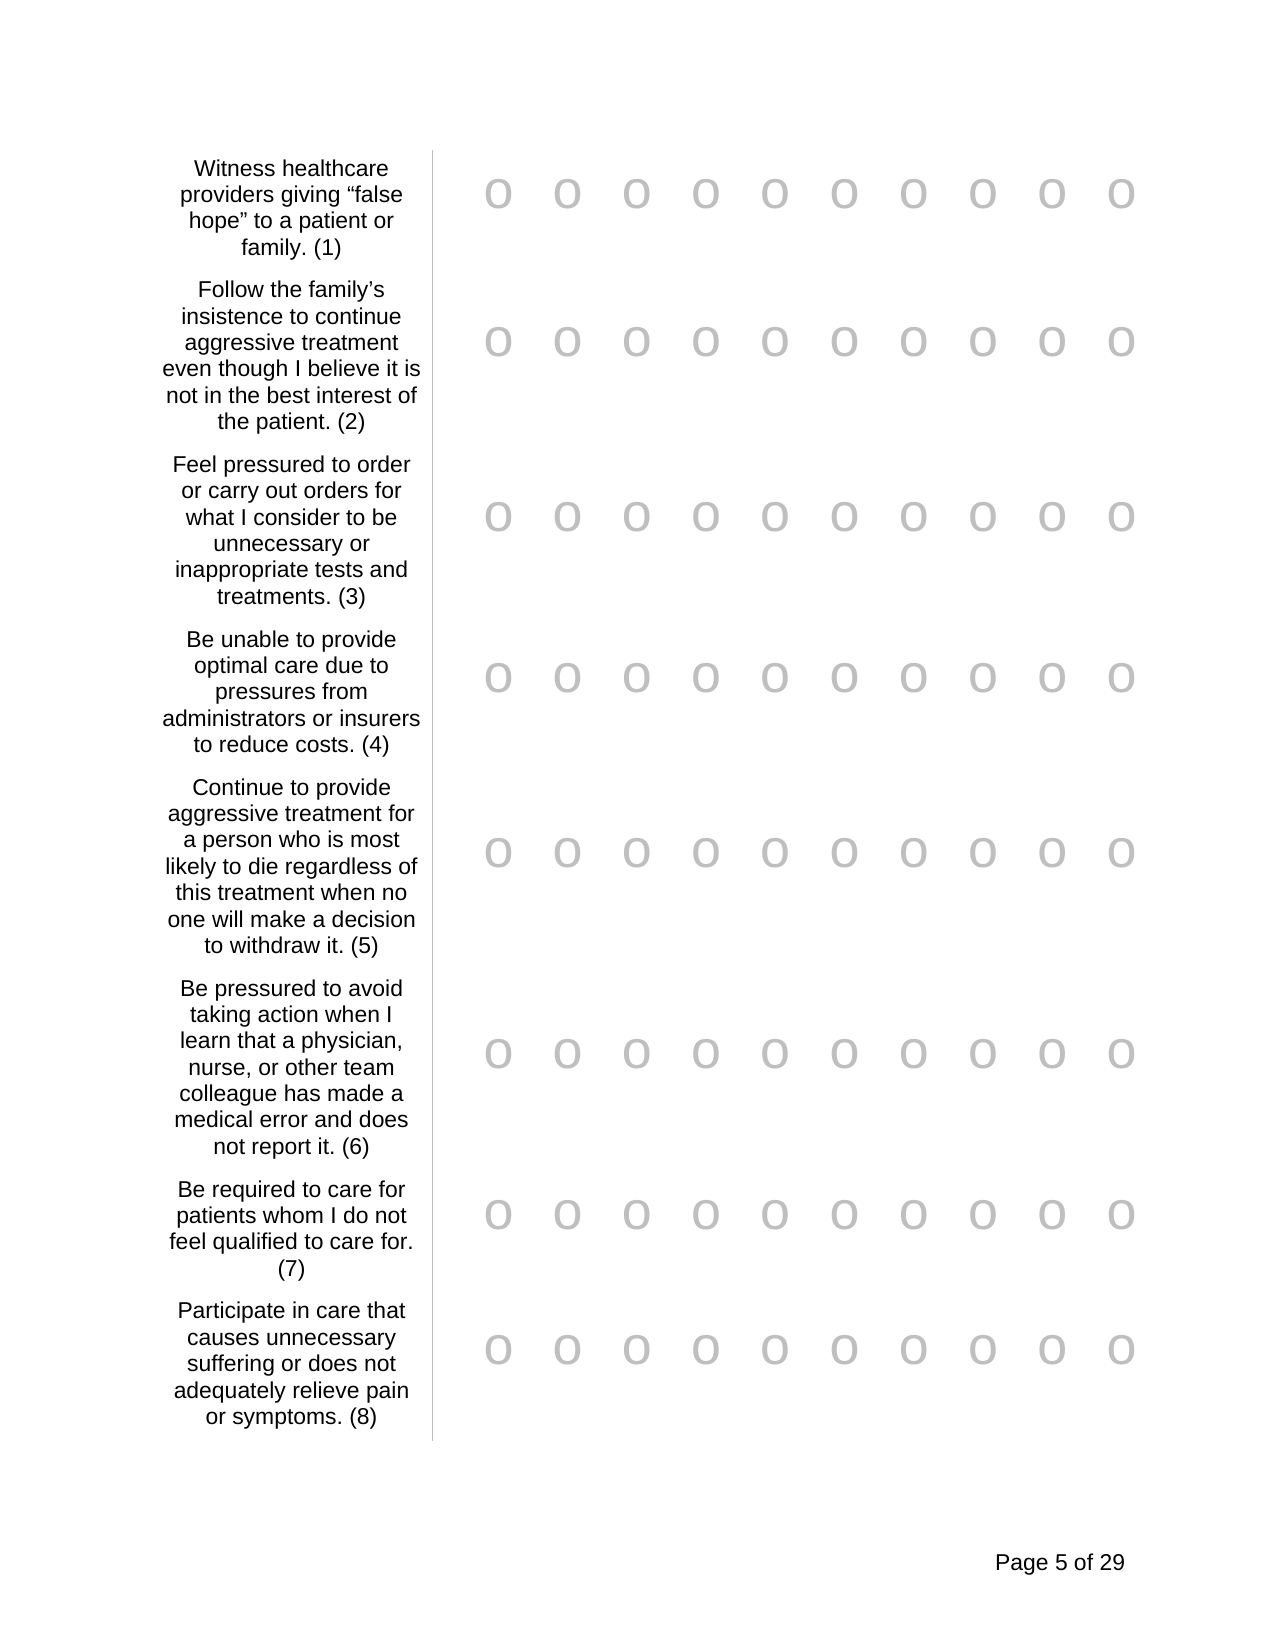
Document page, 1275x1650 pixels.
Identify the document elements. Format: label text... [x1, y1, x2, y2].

table_cell [502, 621, 571, 769]
table_cell [1056, 446, 1125, 621]
table_cell [848, 1293, 917, 1441]
table_cell [1056, 272, 1125, 446]
table_cell [502, 1293, 571, 1441]
table_cell Participate in care that causes unnecessary suffering or does not adequately relieve pain or symptoms. (8) [150, 1293, 432, 1441]
table_cell [1056, 150, 1125, 272]
table_cell [571, 621, 640, 769]
table_cell Follow the family’s insistence to continue aggressive treatment even though I believe it is not in the best interest of the patient. (2) [150, 272, 432, 446]
table_cell [640, 446, 709, 621]
table_cell [709, 769, 779, 970]
table_cell [502, 446, 571, 621]
table_cell [502, 272, 571, 446]
table_cell [640, 970, 709, 1171]
table_cell [848, 621, 917, 769]
table_cell [709, 272, 779, 446]
table_cell [779, 150, 848, 272]
table_cell [1056, 1293, 1125, 1441]
table_cell [571, 970, 640, 1171]
table_cell [779, 272, 848, 446]
table_cell Witness healthcare providers giving “false hope” to a patient or family. (1) [150, 150, 432, 272]
table_cell [640, 621, 709, 769]
table_cell [779, 769, 848, 970]
table_cell [848, 150, 917, 272]
table_cell [917, 150, 986, 272]
table_cell [433, 446, 502, 621]
table_cell [433, 150, 502, 272]
table_cell [779, 1171, 848, 1293]
table_cell [433, 970, 502, 1171]
table_cell [709, 150, 779, 272]
table_cell [571, 769, 640, 970]
table_cell [986, 150, 1056, 272]
table_cell [986, 621, 1056, 769]
table_cell [848, 970, 917, 1171]
table_cell [917, 446, 986, 621]
table_cell [848, 769, 917, 970]
table_cell [986, 1171, 1056, 1293]
table_cell [709, 446, 779, 621]
table_cell [1056, 1171, 1125, 1293]
table_cell [779, 446, 848, 621]
table_cell [502, 970, 571, 1171]
table_cell [571, 1171, 640, 1293]
table_cell [709, 1293, 779, 1441]
table_cell [848, 446, 917, 621]
table_cell [709, 1171, 779, 1293]
table_cell Be required to care for patients whom I do not feel qualified to care for. (7) [150, 1171, 432, 1293]
table_cell [640, 1293, 709, 1441]
table_cell [502, 769, 571, 970]
table_cell [709, 970, 779, 1171]
table_cell [986, 970, 1056, 1171]
table_cell [917, 272, 986, 446]
table_cell [640, 769, 709, 970]
table_cell [502, 1171, 571, 1293]
table_cell [571, 1293, 640, 1441]
table_cell [1056, 970, 1125, 1171]
table_cell [917, 769, 986, 970]
table_cell [986, 272, 1056, 446]
table_cell Continue to provide aggressive treatment for a person who is most likely to die regardless of this treatment when no one will make a decision to withdraw it. (5) [150, 769, 432, 970]
table_cell [848, 272, 917, 446]
table_cell [502, 150, 571, 272]
table_cell [433, 1171, 502, 1293]
table_cell Be unable to provide optimal care due to pressures from administrators or insurers to reduce costs. (4) [150, 621, 432, 769]
table_cell [709, 621, 779, 769]
table_cell [433, 769, 502, 970]
table_cell [986, 446, 1056, 621]
table_cell [779, 970, 848, 1171]
table_cell [640, 150, 709, 272]
table_cell Be pressured to avoid taking action when I learn that a physician, nurse, or other team colleague has made a medical error and does not report it. (6) [150, 970, 432, 1171]
table_cell [640, 272, 709, 446]
table_cell [640, 1171, 709, 1293]
table_cell [1056, 769, 1125, 970]
table_cell [986, 1293, 1056, 1441]
table_cell [779, 1293, 848, 1441]
table_cell [433, 621, 502, 769]
table_cell [433, 272, 502, 446]
table_cell [779, 621, 848, 769]
table_cell [433, 1293, 502, 1441]
table_cell [571, 150, 640, 272]
table_cell [917, 1171, 986, 1293]
table_cell [917, 970, 986, 1171]
table_cell [917, 621, 986, 769]
table_cell [848, 1171, 917, 1293]
table_cell [571, 272, 640, 446]
table_cell Feel pressured to order or carry out orders for what I consider to be unnecessary or inappropriate tests and treatments. (3) [150, 446, 432, 621]
table_cell [986, 769, 1056, 970]
table_cell [917, 1293, 986, 1441]
table_cell [1056, 621, 1125, 769]
table_cell [571, 446, 640, 621]
